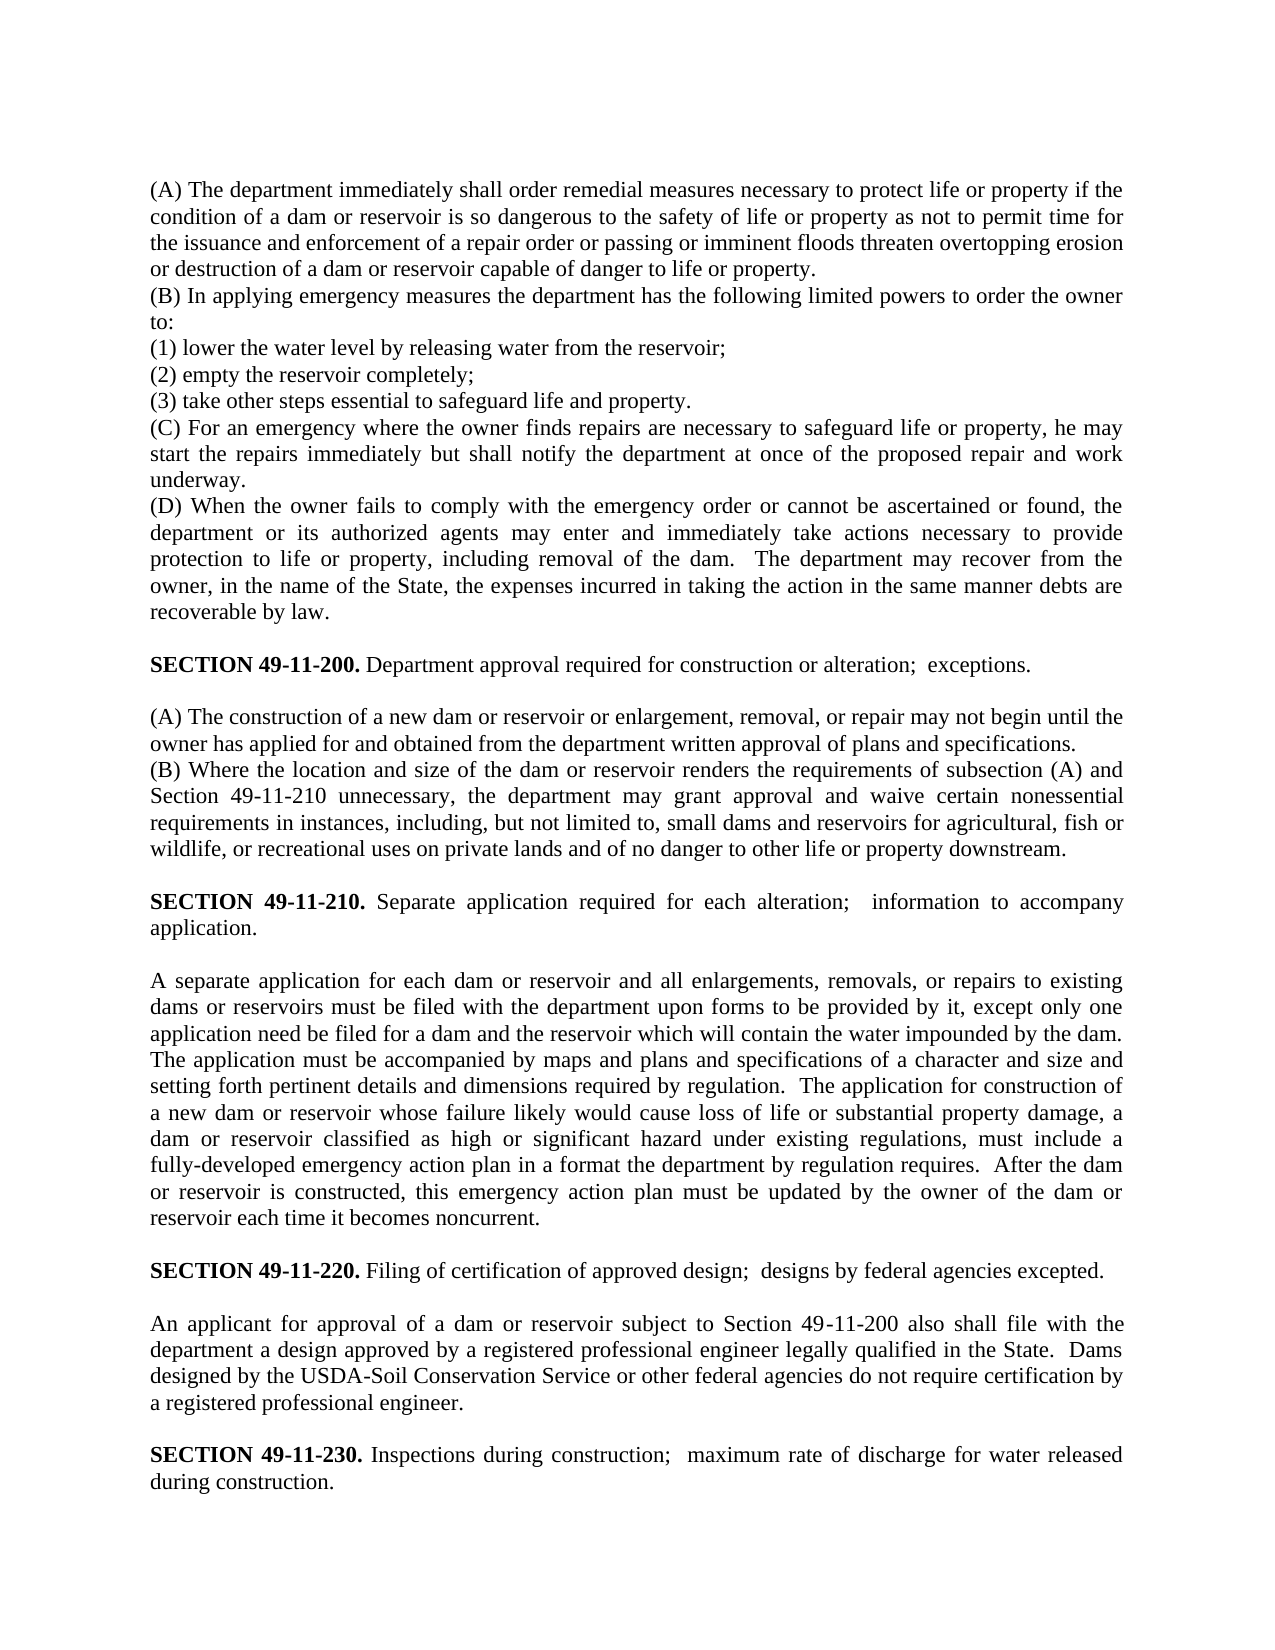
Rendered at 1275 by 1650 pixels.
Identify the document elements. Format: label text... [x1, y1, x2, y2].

text (C) For an emergency where the owner finds repairs are necessary to safeguard life or property, he may start the repairs immediately but shall notify the department at once of the proposed repair and work underway. [150, 413, 1125, 493]
text (2) empty the reservoir completely; [150, 361, 1125, 387]
text SECTION 49-11-210. Separate application required for each alteration; information to accompany application. [150, 888, 1125, 941]
text SECTION 49-11-220. Filing of certification of approved design; designs by federal agencies excepted. [150, 1257, 1125, 1283]
text (B) In applying emergency measures the department has the following limited powers to order the owner to: [150, 282, 1125, 334]
text SECTION 49-11-230. Inspections during construction; maximum rate of discharge for water released during construction. [150, 1441, 1125, 1494]
text SECTION 49-11-200. Department approval required for construction or alteration; exceptions. [150, 651, 1125, 677]
text (B) Where the location and size of the dam or reservoir renders the requirements of subsection (A) and Section 49-11-210 unnecessary, the department may grant approval and waive certain nonessential requirements in instances, including, but not limited to, small dams and reservoirs for agricultural, fish or wildlife, or recreational uses on private lands and of no danger to other life or property downstream. [150, 756, 1125, 862]
text (3) take other steps essential to safeguard life and property. [150, 387, 1125, 413]
text (A) The department immediately shall order remedial measures necessary to protect life or property if the condition of a dam or reservoir is so dangerous to the safety of life or property as not to permit time for the issuance and enforcement of a repair order or passing or imminent floods threaten overtopping erosion or destruction of a dam or reservoir capable of danger to life or property. [150, 176, 1125, 282]
text (A) The construction of a new dam or reservoir or enlargement, removal, or repair may not begin until the owner has applied for and obtained from the department written approval of plans and specifications. [150, 703, 1125, 756]
text An applicant for approval of a dam or reservoir subject to Section 49-11-200 also shall file with the department a design approved by a registered professional engineer legally qualified in the State. Dams designed by the USDA-Soil Conservation Service or other federal agencies do not require certification by a registered professional engineer. [150, 1309, 1125, 1415]
text (D) When the owner fails to comply with the emergency order or cannot be ascertained or found, the department or its authorized agents may enter and immediately take actions necessary to provide protection to life or property, including removal of the dam. The department may recover from the owner, in the name of the State, the expenses incurred in taking the action in the same manner debts are recoverable by law. [150, 493, 1125, 624]
text A separate application for each dam or reservoir and all enlargements, removals, or repairs to existing dams or reservoirs must be filed with the department upon forms to be provided by it, except only one application need be filed for a dam and the reservoir which will contain the water impounded by the dam. The application must be accompanied by maps and plans and specifications of a character and size and setting forth pertinent details and dimensions required by regulation. The application for construction of a new dam or reservoir whose failure likely would cause loss of life or substantial property damage, a dam or reservoir classified as high or significant hazard under existing regulations, must include a fully-developed emergency action plan in a format the department by regulation requires. After the dam or reservoir is constructed, this emergency action plan must be updated by the owner of the dam or reservoir each time it becomes noncurrent. [150, 967, 1125, 1231]
text (1) lower the water level by releasing water from the reservoir; [150, 334, 1125, 361]
